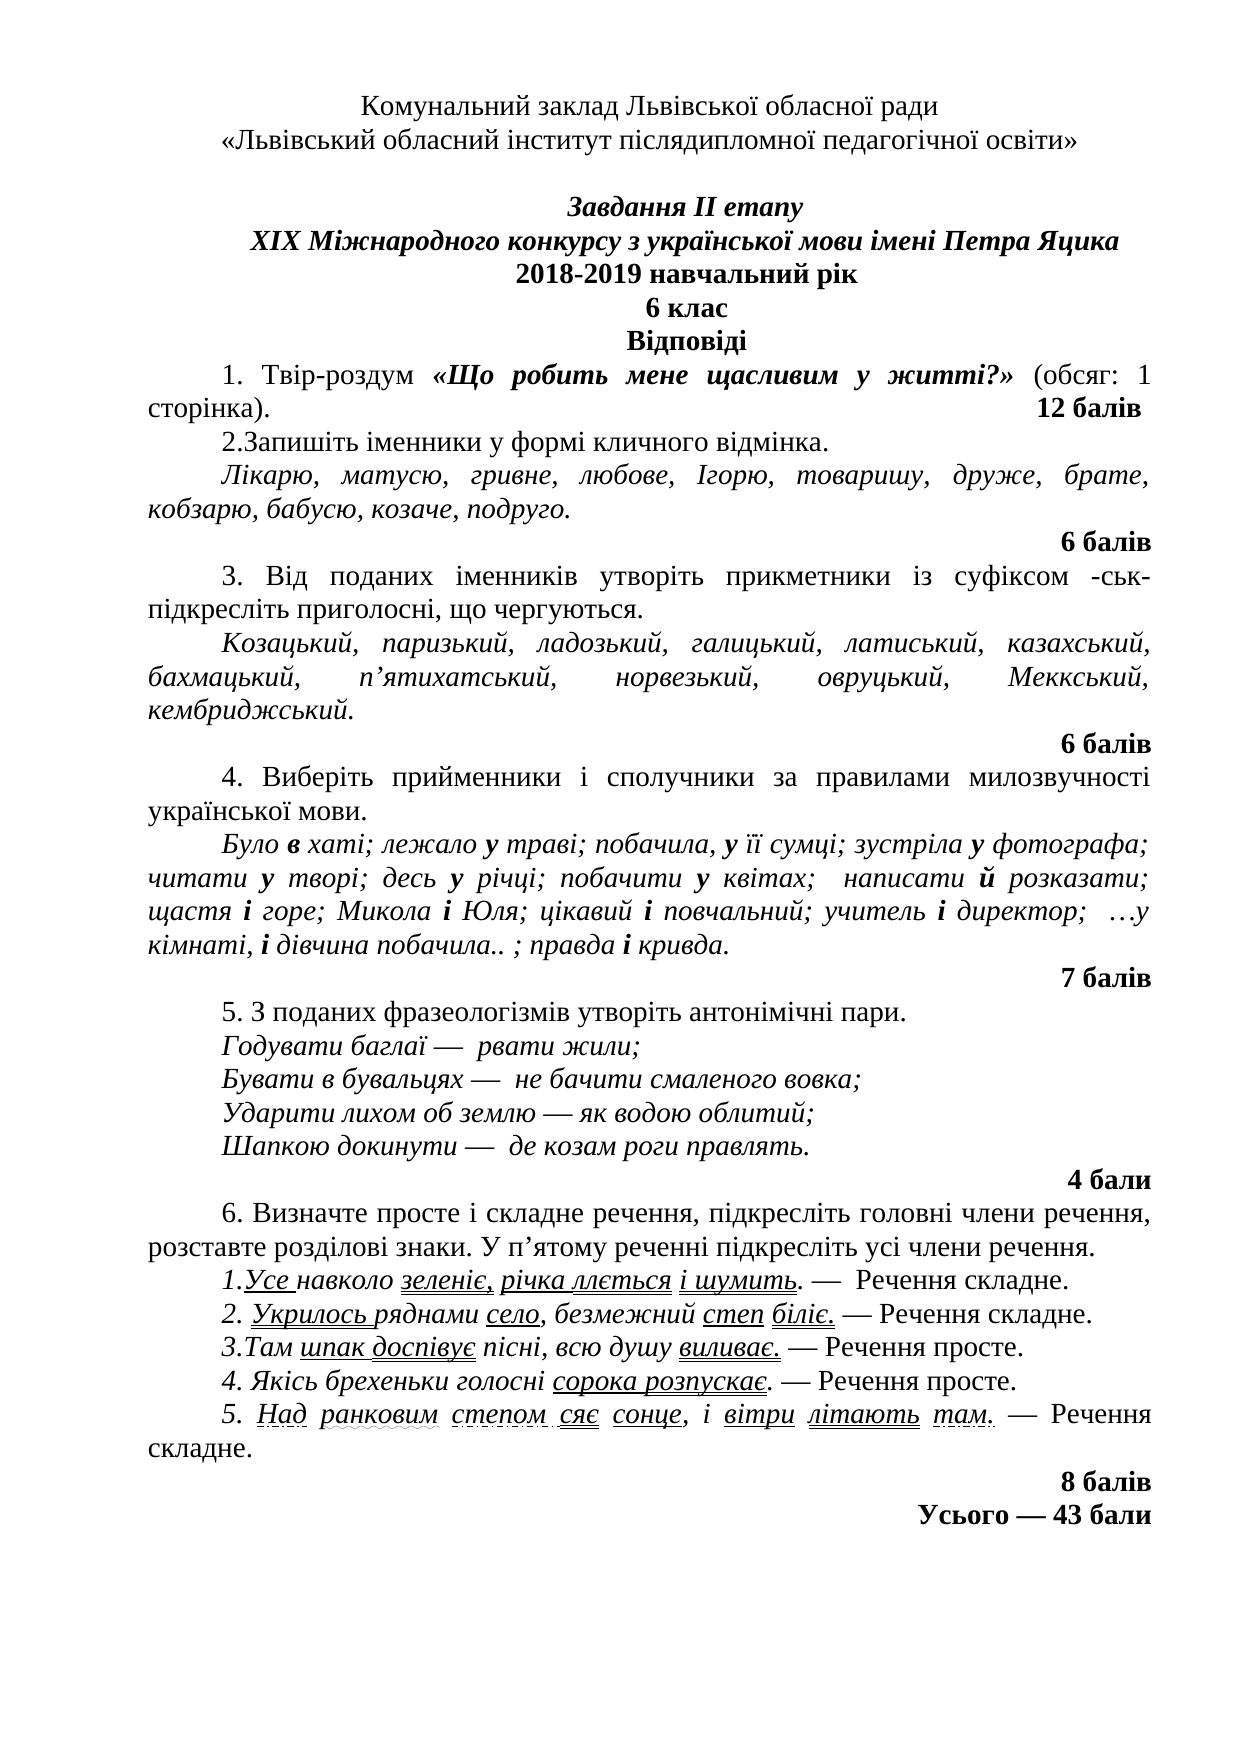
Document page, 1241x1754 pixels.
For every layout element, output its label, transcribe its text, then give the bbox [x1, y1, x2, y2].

text Комунальний заклад Львівської обласної ради [148, 88, 1152, 122]
text 2.Запишіть іменники у формі кличного відмінка. [148, 424, 1152, 457]
text 3. Від поданих іменників утворіть прикметники із суфіксом -ськ- підкресліть приголосні, що чергуються. [148, 558, 1152, 625]
text 2018-2019 навчальний рік [148, 256, 1152, 290]
text Було в хаті; лежало у траві; побачила, у її сумці; зустріла у фотографа; читати у творі; десь у річці; побачити у квітах; написати й розказати; щастя і горе; Микола і Юля; цікавий і повчальний; учитель і директор; …у кімнаті, і дівчина побачила.. ; правда і кривда. [148, 826, 1152, 961]
text 3.Там шпак доспівує пісні, всю душу виливає. ― Речення просте. [148, 1329, 1152, 1363]
text 5. З поданих фразеологізмів утворіть антонімічні пари. [148, 994, 1152, 1028]
text 7 балів [148, 961, 1152, 994]
text Шапкою докинути ― де козам роги правлять. [148, 1128, 1152, 1162]
text 8 балів [148, 1464, 1152, 1497]
text 4. Виберіть прийменники і сполучники за правилами милозвучності української мови. [148, 759, 1152, 826]
text Усього ― 43 бали [148, 1497, 1152, 1531]
text Ударити лихом об землю ― як водою облитий; [148, 1095, 1152, 1128]
text 1. Твір-роздум «Що робить мене щасливим у житті?» (обсяг: 1 сторінка). 12 балів [148, 357, 1152, 424]
text 1.Усе навколо зеленіє, річка ллється і шумить. ― Речення складне. [148, 1262, 1152, 1296]
text «Львівський обласний інститут післядипломної педагогічної освіти» [148, 122, 1152, 156]
text 6. Визначте просте і складне речення, підкресліть головні члени речення, розставте розділові знаки. У п’ятому реченні підкресліть усі члени речення. [148, 1195, 1152, 1262]
text 6 балів [148, 524, 1152, 558]
text 6 балів [148, 726, 1152, 759]
text Годувати баглаї ― рвати жили; [148, 1028, 1152, 1061]
text 5. Над ранковим степом сяє сонце, і вітри літають там. ― Речення складне. [148, 1397, 1152, 1464]
text Бувати в бувальцях ― не бачити смаленого вовка; [148, 1061, 1152, 1095]
text 6 клас [148, 290, 1152, 323]
text Лікарю, матусю, гривне, любове, Ігорю, товаришу, друже, брате, кобзарю, бабусю, козаче, подруго. [148, 457, 1152, 524]
text 4 бали [148, 1162, 1152, 1195]
text Відповіді [148, 323, 1152, 357]
text Козацький, паризький, ладозький, галицький, латиський, казахський, бахмацький, п’ятихатський, норвезький, овруцький, Меккський, кембриджський. [148, 625, 1152, 726]
text Завдання ІІ етапу [148, 189, 1152, 223]
text 4. Якісь брехеньки голосні сорока розпускає. ― Речення просте. [148, 1363, 1152, 1397]
text 2. Укрилось ряднами село, безмежний степ біліє. ― Речення складне. [148, 1296, 1152, 1329]
text ХІХ Міжнародного конкурсу з української мови імені Петра Яцика [148, 223, 1152, 256]
